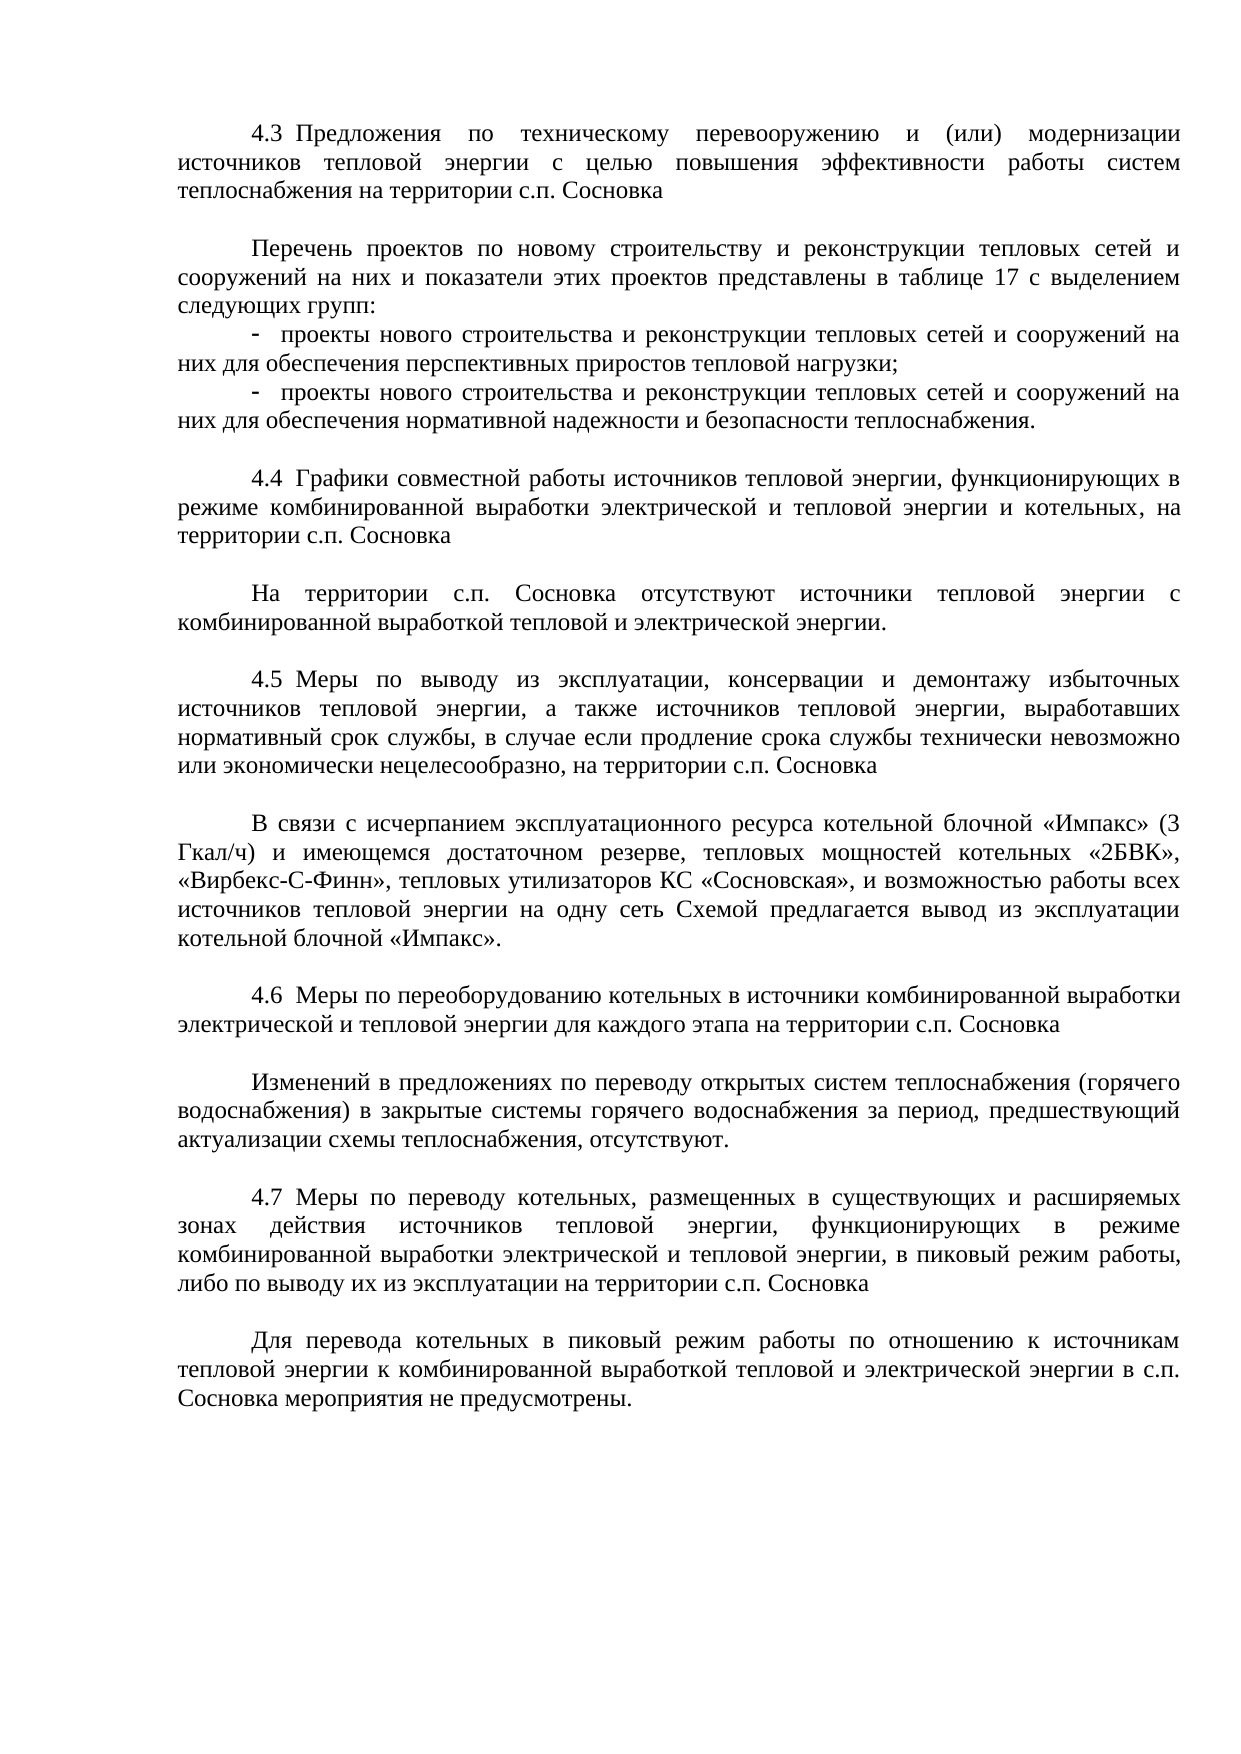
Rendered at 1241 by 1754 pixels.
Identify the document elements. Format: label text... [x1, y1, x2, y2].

text В связи с исчерпанием эксплуатационного ресурса котельной блочной «Импакс» (3 Гкал/ч) и имеющемся достаточном резерве, тепловых мощностей котельных «2БВК», «Вирбекс-С-Финн», тепловых утилизаторов КС «Сосновская», и возможностью работы всех источников тепловой энергии на одну сеть Схемой предлагается вывод из эксплуатации котельной блочной «Импакс». [177, 808, 1181, 952]
text На территории с.п. Сосновка отсутствуют источники тепловой энергии с комбинированной выработкой тепловой и электрической энергии. [177, 578, 1181, 636]
subtitle Меры по выводу из эксплуатации, консервации и демонтажу избыточных источников тепловой энергии, а также источников тепловой энергии, выработавших нормативный срок службы, в случае если продление срока службы технически невозможно или экономически нецелесообразно, на территории с.п. Сосновка [177, 664, 1181, 779]
text Для перевода котельных в пиковый режим работы по отношению к источникам тепловой энергии к комбинированной выработкой тепловой и электрической энергии в с.п. Сосновка мероприятия не предусмотрены. [177, 1326, 1181, 1412]
subtitle Графики совместной работы источников тепловой энергии, функционирующих в режиме комбинированной выработки электрической и тепловой энергии и котельных, на территории с.п. Сосновка [177, 463, 1181, 549]
subtitle Меры по переводу котельных, размещенных в существующих и расширяемых зонах действия источников тепловой энергии, функционирующих в режиме комбинированной выработки электрической и тепловой энергии, в пиковый режим работы, либо по выводу их из эксплуатации на территории с.п. Сосновка [177, 1182, 1181, 1297]
subtitle Меры по переоборудованию котельных в источники комбинированной выработки электрической и тепловой энергии для каждого этапа на территории с.п. Сосновка [177, 981, 1181, 1038]
text Перечень проектов по новому строительству и реконструкции тепловых сетей и сооружений на них и показатели этих проектов представлены в таблице 17 с выделением следующих групп: [177, 233, 1181, 319]
list проекты нового строительства и реконструкции тепловых сетей и сооружений на них для обеспечения перспективных приростов тепловой нагрузки; [177, 319, 1181, 377]
text Изменений в предложениях по переводу открытых систем теплоснабжения (горячего водоснабжения) в закрытые системы горячего водоснабжения за период, предшествующий актуализации схемы теплоснабжения, отсутствуют. [177, 1067, 1181, 1153]
list проекты нового строительства и реконструкции тепловых сетей и сооружений на них для обеспечения нормативной надежности и безопасности теплоснабжения. [177, 377, 1181, 434]
subtitle Предложения по техническому перевооружению и (или) модернизации источников тепловой энергии с целью повышения эффективности работы систем теплоснабжения на территории с.п. Сосновка [177, 118, 1181, 204]
